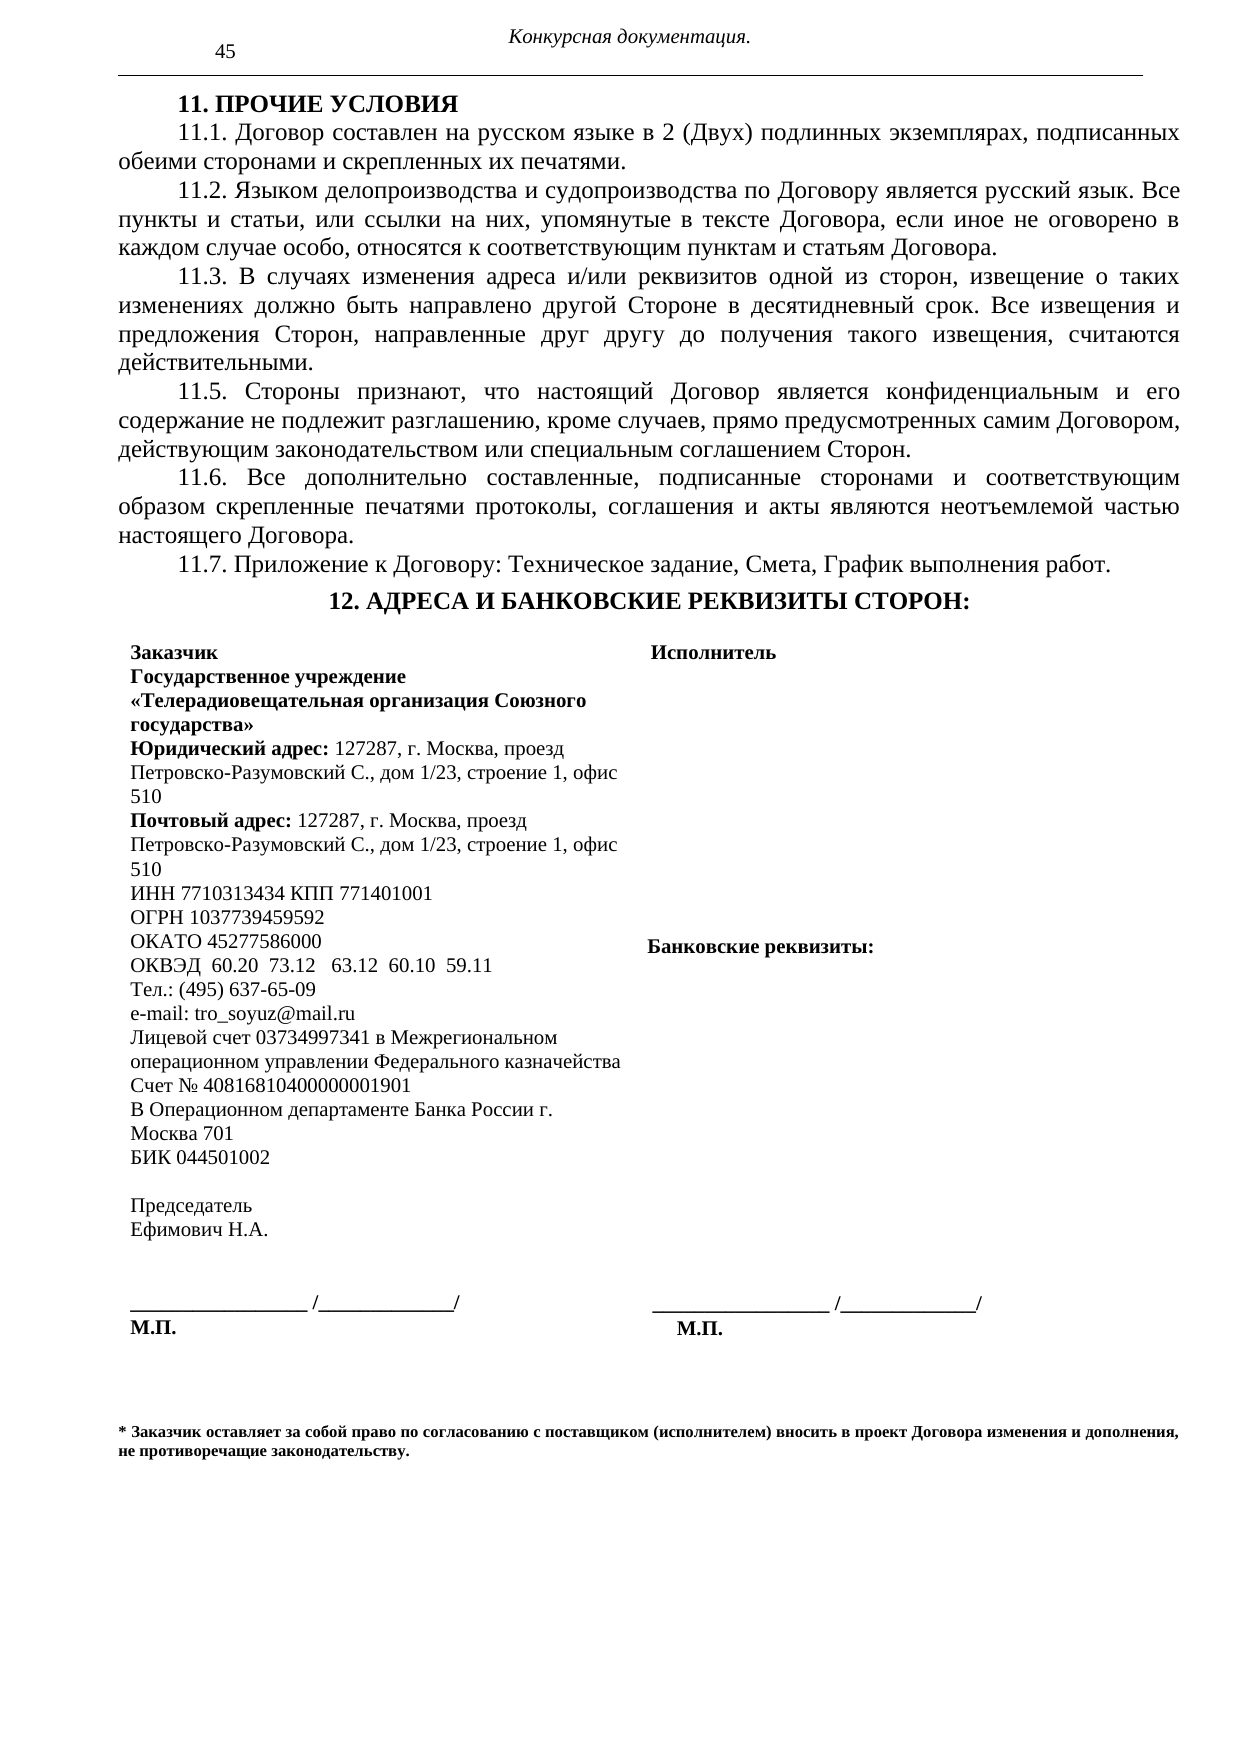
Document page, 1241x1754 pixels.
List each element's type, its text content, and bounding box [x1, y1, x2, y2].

text * Заказчик оставляет за собой право по согласованию с поставщиком (исполнителем) вносить в проект Договора изменения и дополнения, не противоречащие законодательству. [118, 1421, 1181, 1460]
table_cell Банковские реквизиты: [635, 664, 1028, 1266]
text 11.2. Языком делопроизводства и судопроизводства по Договору является русский язык. Все пункты и статьи, или ссылки на них, упомянутые в тексте Договора, если иное не оговорено в каждом случае особо, относятся к соответствующим пунктам и статьям Договора. [118, 175, 1181, 261]
text 11.5. Стороны признают, что настоящий Договор является конфиденциальным и его содержание не подлежит разглашению, кроме случаев, прямо предусмотренных самим Договором, действующим законодательством или специальным соглашением Сторон. [118, 376, 1181, 462]
table_cell _________________ /_____________/ М.П. [118, 1266, 635, 1393]
table_header Заказчик [118, 640, 635, 664]
text 11.6. Все дополнительно составленные, подписанные сторонами и соответствующим образом скрепленные печатями протоколы, соглашения и акты являются неотъемлемой частью настоящего Договора. [118, 462, 1181, 549]
text 11.3. В случаях изменения адреса и/или реквизитов одной из сторон, извещение о таких изменениях должно быть направлено другой Стороне в десятидневный срок. Все извещения и предложения Сторон, направленные друг другу до получения такого извещения, считаются действительными. [118, 261, 1181, 376]
text 11.7. Приложение к Договору: Техническое задание, Смета, График выполнения работ. [118, 549, 1181, 577]
text 11.1. Договор составлен на русском языке в 2 (Двух) подлинных экземплярах, подписанных обеими сторонами и скрепленных их печатями. [118, 117, 1181, 175]
text 12. АДРЕСА И БАНКОВСКИЕ РЕКВИЗИТЫ СТОРОН: [118, 577, 1181, 615]
text 11. ПРОЧИЕ УСЛОВИЯ [118, 89, 1181, 117]
table_header Исполнитель [635, 640, 1028, 664]
table_cell Государственное учреждение «Телерадиовещательная организация Союзного государства» Юридический адрес: 127287, г. Москва, проезд Петровско-Разумовский С., дом 1/23, строение 1, офис 510 Почтовый адрес: 127287, г. Москва, проезд Петровско-Разумовский С., дом 1/23, строение 1, офис 510 ИНН 7710313434 КПП 771401001 ОГРН 1037739459592 ОКАТО 45277586000 ОКВЭД 60.20 73.12 63.12 60.10 59.11 Тел.: (495) 637-65-09 e-mail: tro_soyuz@mail.ru Лицевой счет 03734997341 в Межрегиональном операционном управлении Федерального казначейства Счет № 40816810400000001901 В Операционном департаменте Банка России г. Москва 701 БИК 044501002 Председатель Ефимович Н.А. [118, 664, 635, 1266]
table_cell _________________ /_____________/ М.П. [635, 1266, 1028, 1393]
